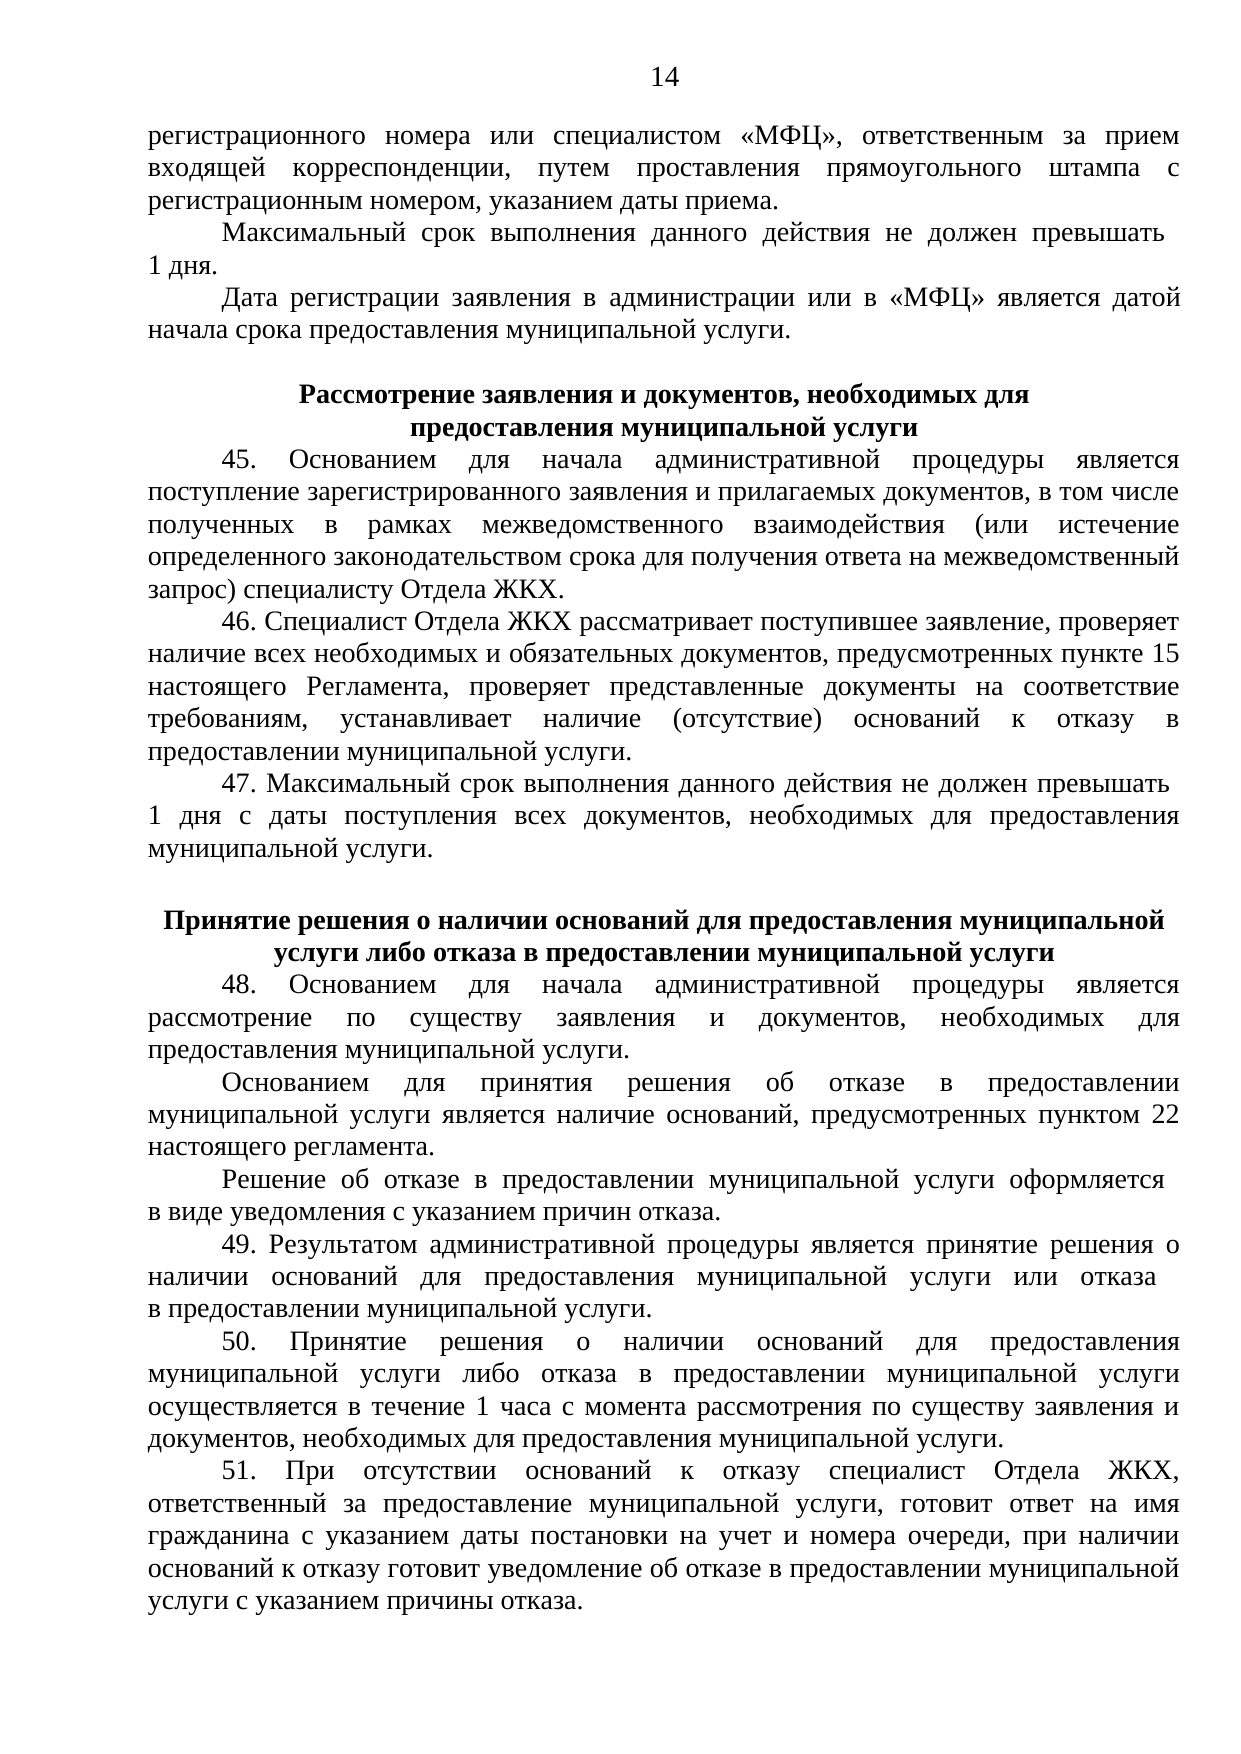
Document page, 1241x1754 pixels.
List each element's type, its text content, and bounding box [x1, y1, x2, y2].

text предоставления муниципальной услуги [148, 410, 1181, 442]
text Максимальный срок выполнения данного действия не должен превышать 1 дня. [148, 215, 1181, 280]
text 45. Основанием для начала административной процедуры является поступление зарегистрированного заявления и прилагаемых документов, в том числе полученных в рамках межведомственного взаимодействия (или истечение определенного законодательством срока для получения ответа на межведомственный запрос) специалисту Отдела ЖКХ. [148, 442, 1181, 604]
text Дата регистрации заявления в администрации или в «МФЦ» является датой начала срока предоставления муниципальной услуги. [148, 280, 1181, 345]
text Основанием для принятия решения об отказе в предоставлении муниципальной услуги является наличие оснований, предусмотренных пунктом 22 настоящего регламента. [148, 1065, 1181, 1162]
text 46. Специалист Отдела ЖКХ рассматривает поступившее заявление, проверяет наличие всех необходимых и обязательных документов, предусмотренных пункте 15 настоящего Регламента, проверяет представленные документы на соответствие требованиям, устанавливает наличие (отсутствие) оснований к отказу в предоставлении муниципальной услуги. [148, 604, 1181, 766]
text 48. Основанием для начала административной процедуры является рассмотрение по существу заявления и документов, необходимых для предоставления муниципальной услуги. [148, 967, 1181, 1065]
text 47. Максимальный срок выполнения данного действия не должен превышать 1 дня с даты поступления всех документов, необходимых для предоставления муниципальной услуги. [148, 766, 1181, 863]
text 51. При отсутствии оснований к отказу специалист Отдела ЖКХ, ответственный за предоставление муниципальной услуги, готовит ответ на имя гражданина с указанием даты постановки на учет и номера очереди, при наличии оснований к отказу готовит уведомление об отказе в предоставлении муниципальной услуги с указанием причины отказа. [148, 1453, 1181, 1615]
text Рассмотрение заявления и документов, необходимых для [148, 377, 1181, 410]
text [148, 118, 1181, 215]
text 49. Результатом административной процедуры является принятие решения о наличии оснований для предоставления муниципальной услуги или отказа в предоставлении муниципальной услуги. [148, 1227, 1181, 1324]
text 50. Принятие решения о наличии оснований для предоставления муниципальной услуги либо отказа в предоставлении муниципальной услуги осуществляется в течение 1 часа с момента рассмотрения по существу заявления и документов, необходимых для предоставления муниципальной услуги. [148, 1324, 1181, 1453]
text Решение об отказе в предоставлении муниципальной услуги оформляется в виде уведомления с указанием причин отказа. [148, 1162, 1181, 1227]
text Принятие решения о наличии оснований для предоставления муниципальной услуги либо отказа в предоставлении муниципальной услуги [148, 903, 1181, 967]
